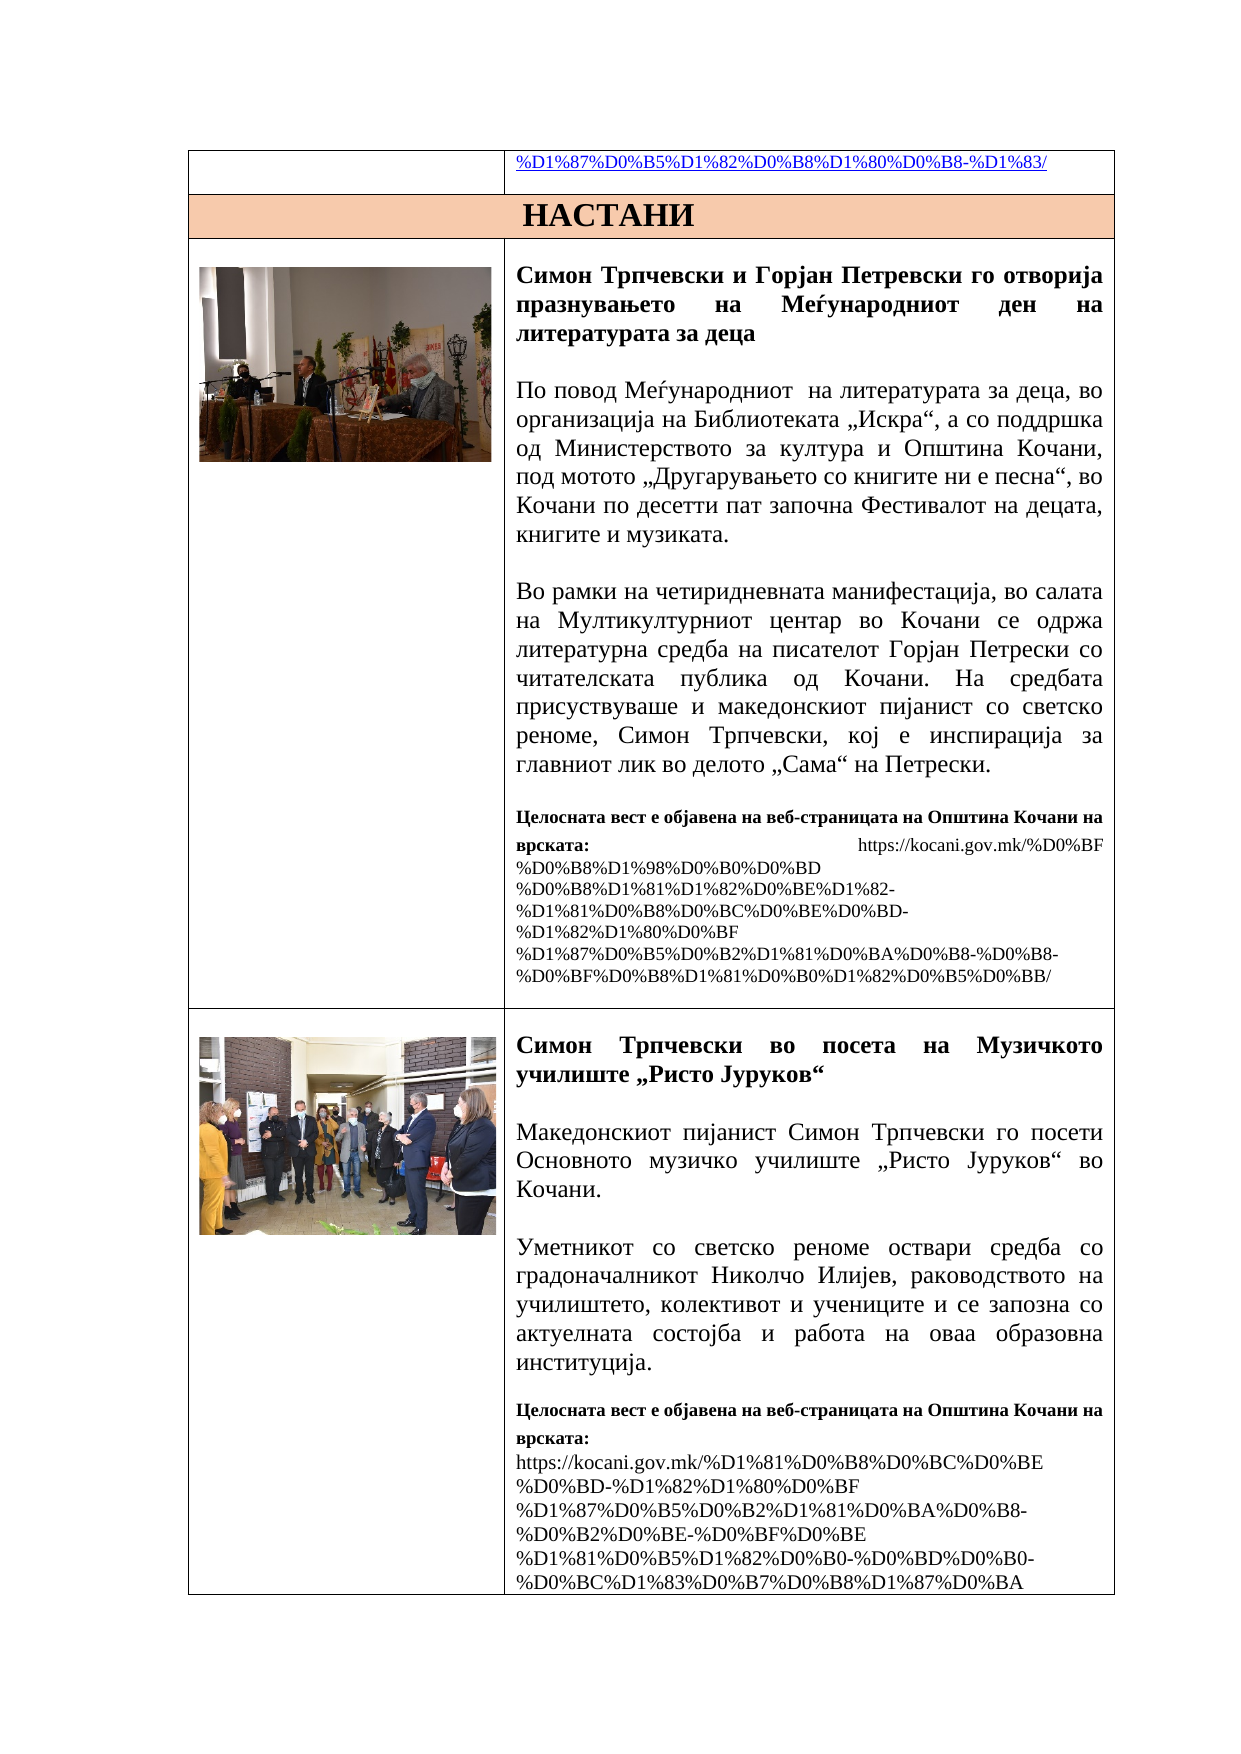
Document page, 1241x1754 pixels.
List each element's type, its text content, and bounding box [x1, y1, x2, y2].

picture [199, 1037, 497, 1235]
table_cell [189, 239, 504, 1008]
table_cell [189, 151, 504, 194]
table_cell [505, 1009, 1114, 1594]
table_cell [189, 1009, 504, 1594]
picture [199, 267, 492, 462]
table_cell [505, 151, 1114, 194]
table_cell НАСТАНИ [189, 195, 1114, 238]
table_cell Симон Трпчевски и Горјан Петревски го отворија празнувањето на Меѓународниот ден на литературата за деца По повод Меѓународниот на литературата за деца, во организација на Библиотеката „Искра“, а со поддршка од Министерството за култура и Општина Кочани, под мотото „Другарувањето со книгите ни е песна“, во Кочани по десетти пат започна Фестивалот на децата, книгите и музиката. Во рамки на четиридневната манифестација, во салата на Мултикултурниот центар во Кочани се одржа литературна средба на писателот Горјан Петрески со читателската публика од Кочани. На средбата присуствуваше и македонскиот пијанист со светско реноме, Симон Трпчевски, кој е инспирација за главниот лик во делото „Сама“ на Петрески. Целосната вест е објавена на веб-страницата на Општина Кочани на врската: https://kocani.gov.mk/%D0%BF%D0%B8%D1%98%D0%B0%D0%BD%D0%B8%D1%81%D1%82%D0%BE%D1%82-%D1%81%D0%B8%D0%BC%D0%BE%D0%BD-%D1%82%D1%80%D0%BF%D1%87%D0%B5%D0%B2%D1%81%D0%BA%D0%B8-%D0%B8-%D0%BF%D0%B8%D1%81%D0%B0%D1%82%D0%B5%D0%BB/ [505, 239, 1114, 1008]
